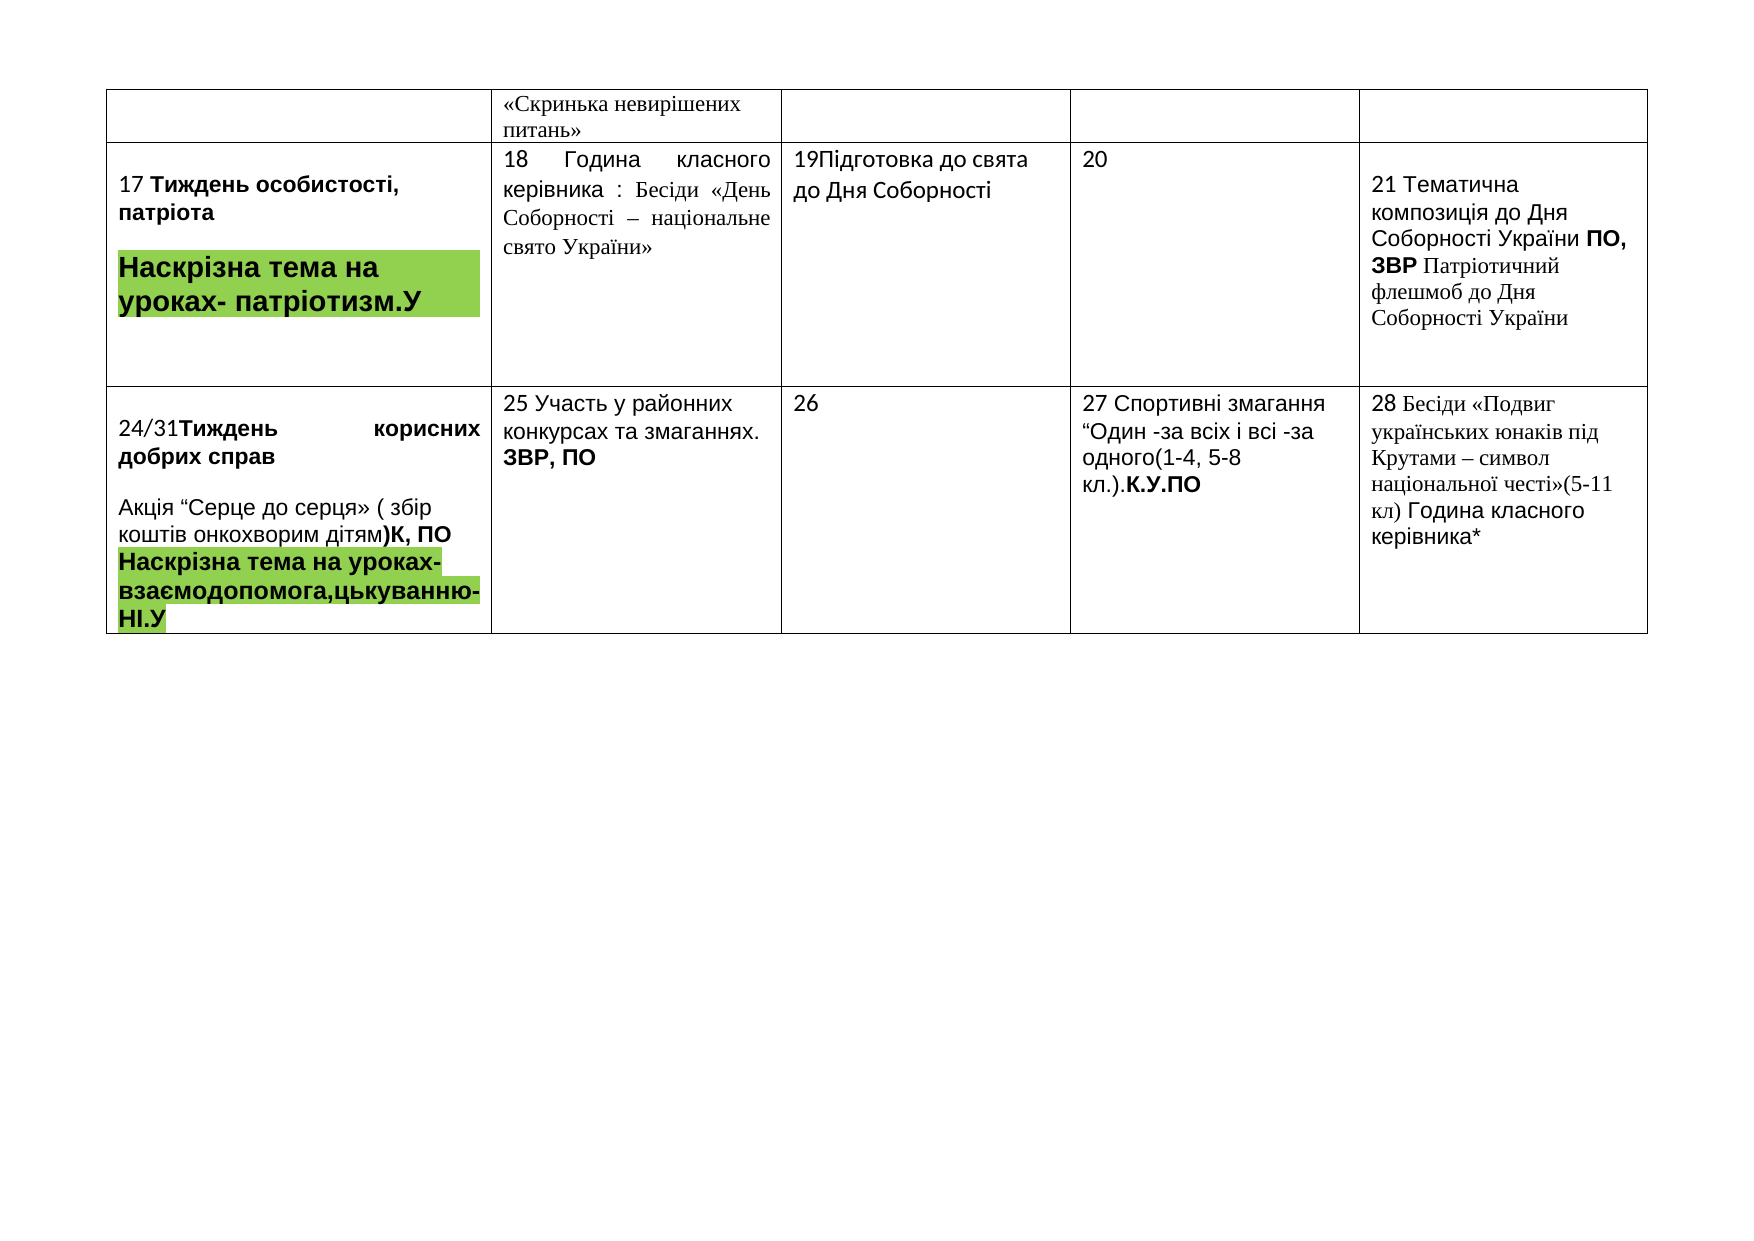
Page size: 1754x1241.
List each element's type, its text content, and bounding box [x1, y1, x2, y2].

table_cell 17 Тиждень особистості, патріота Наскрізна тема на уроках- патріотизм.У [107, 143, 491, 386]
table_cell 20 [1071, 143, 1359, 386]
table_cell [1360, 90, 1647, 142]
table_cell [782, 90, 1070, 142]
table_cell 21 Тематична композиція до Дня Соборності України ПО, ЗВР Патріотичний флешмоб до Дня Соборності України [1360, 143, 1647, 386]
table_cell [1071, 90, 1359, 142]
table_cell 28 Бесіди «Подвиг українських юнаків під Крутами – символ національної честі»(5-11 кл) Година класного керівника* [1360, 387, 1647, 633]
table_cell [492, 90, 781, 142]
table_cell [107, 90, 491, 142]
table_cell 19Підготовка до свята до Дня Соборності [782, 143, 1070, 386]
table_cell 18 Година класного керівника : Бесіди «День Соборності – національне свято України» [492, 143, 781, 386]
table_cell 26 [782, 387, 1070, 633]
table_cell 24/31Тиждень корисних добрих справ Акція “Серце до серця» ( збір коштів онкохворим дітям)К, ПО Наскрізна тема на уроках- взаємодопомога,цькуванню-НІ.У [107, 387, 491, 633]
table_cell 25 Участь у районних конкурсах та змаганнях. ЗВР, ПО [492, 387, 781, 633]
table_cell 27 Спортивні змагання “Один -за всіх і всі -за одного(1-4, 5-8 кл.).К.У.ПО [1071, 387, 1359, 633]
